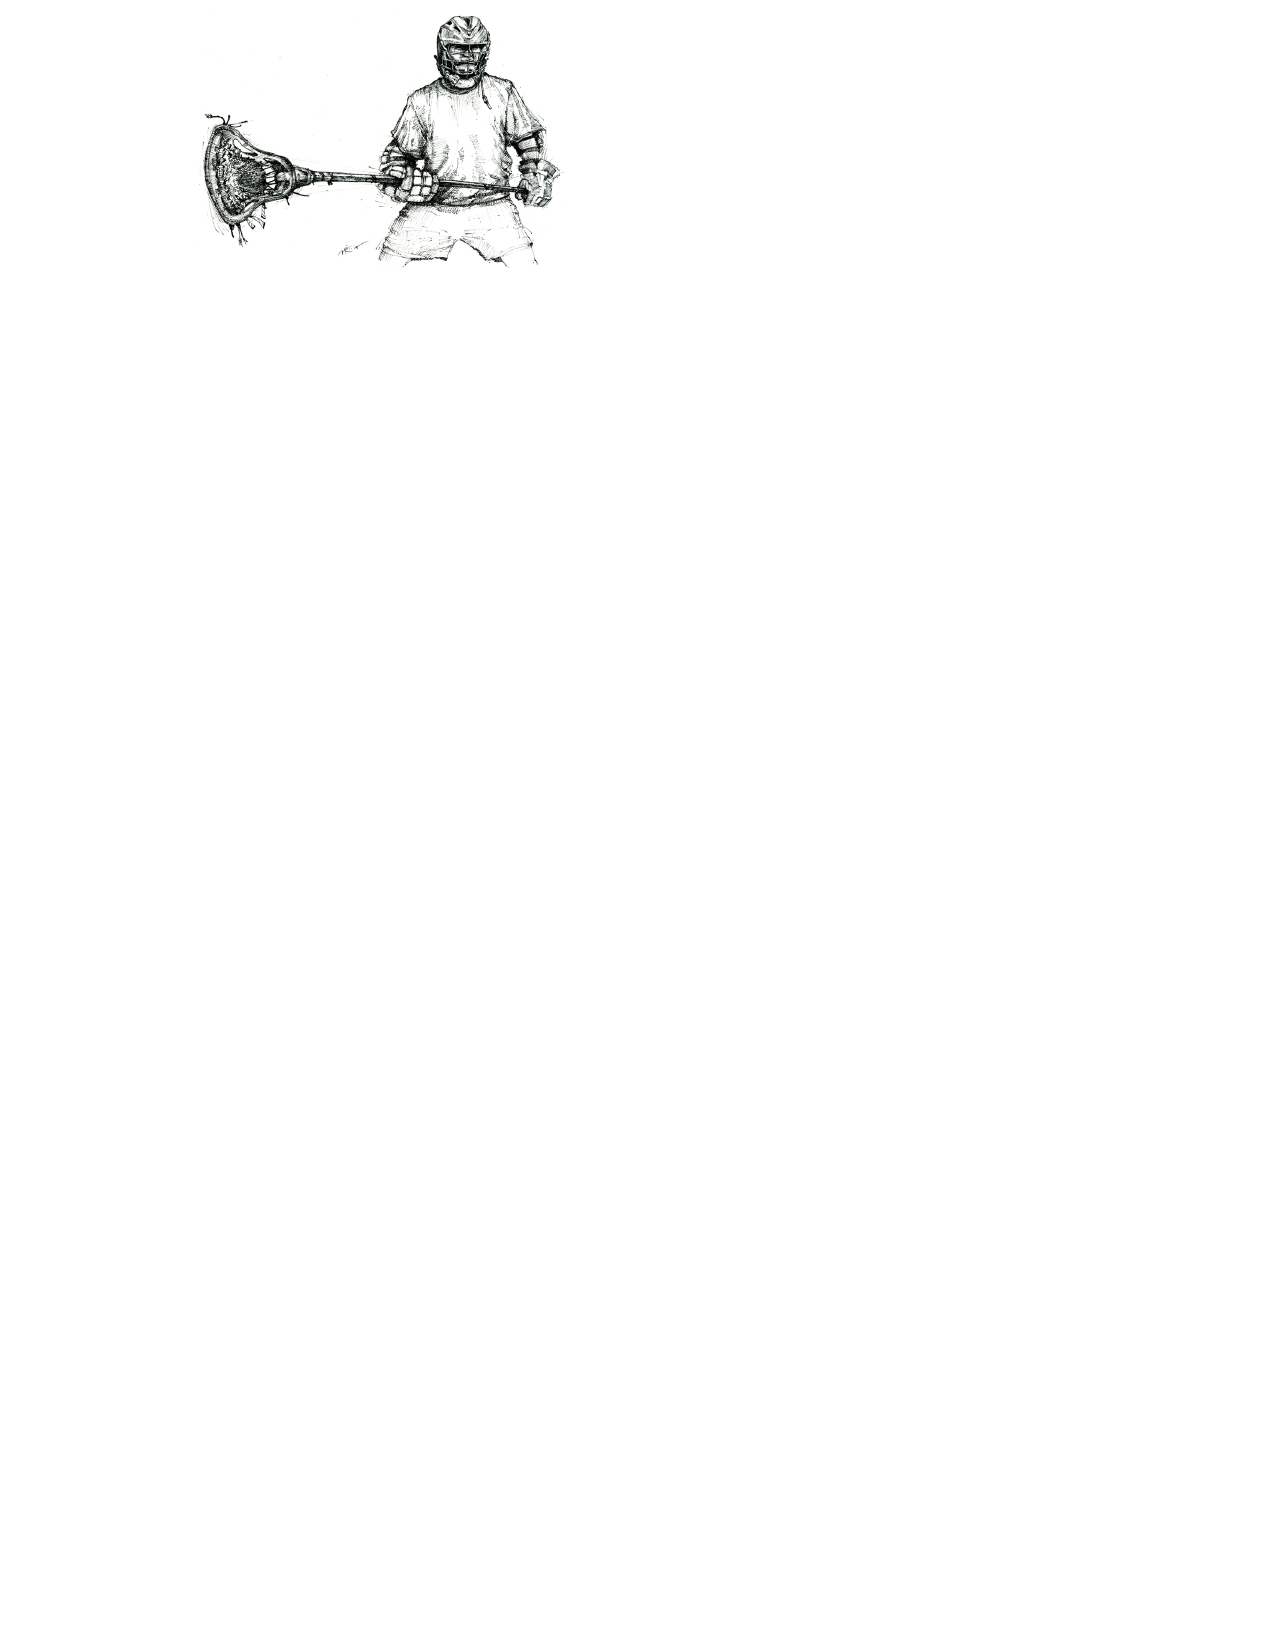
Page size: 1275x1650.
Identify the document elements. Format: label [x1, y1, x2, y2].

picture [187, 2, 585, 274]
